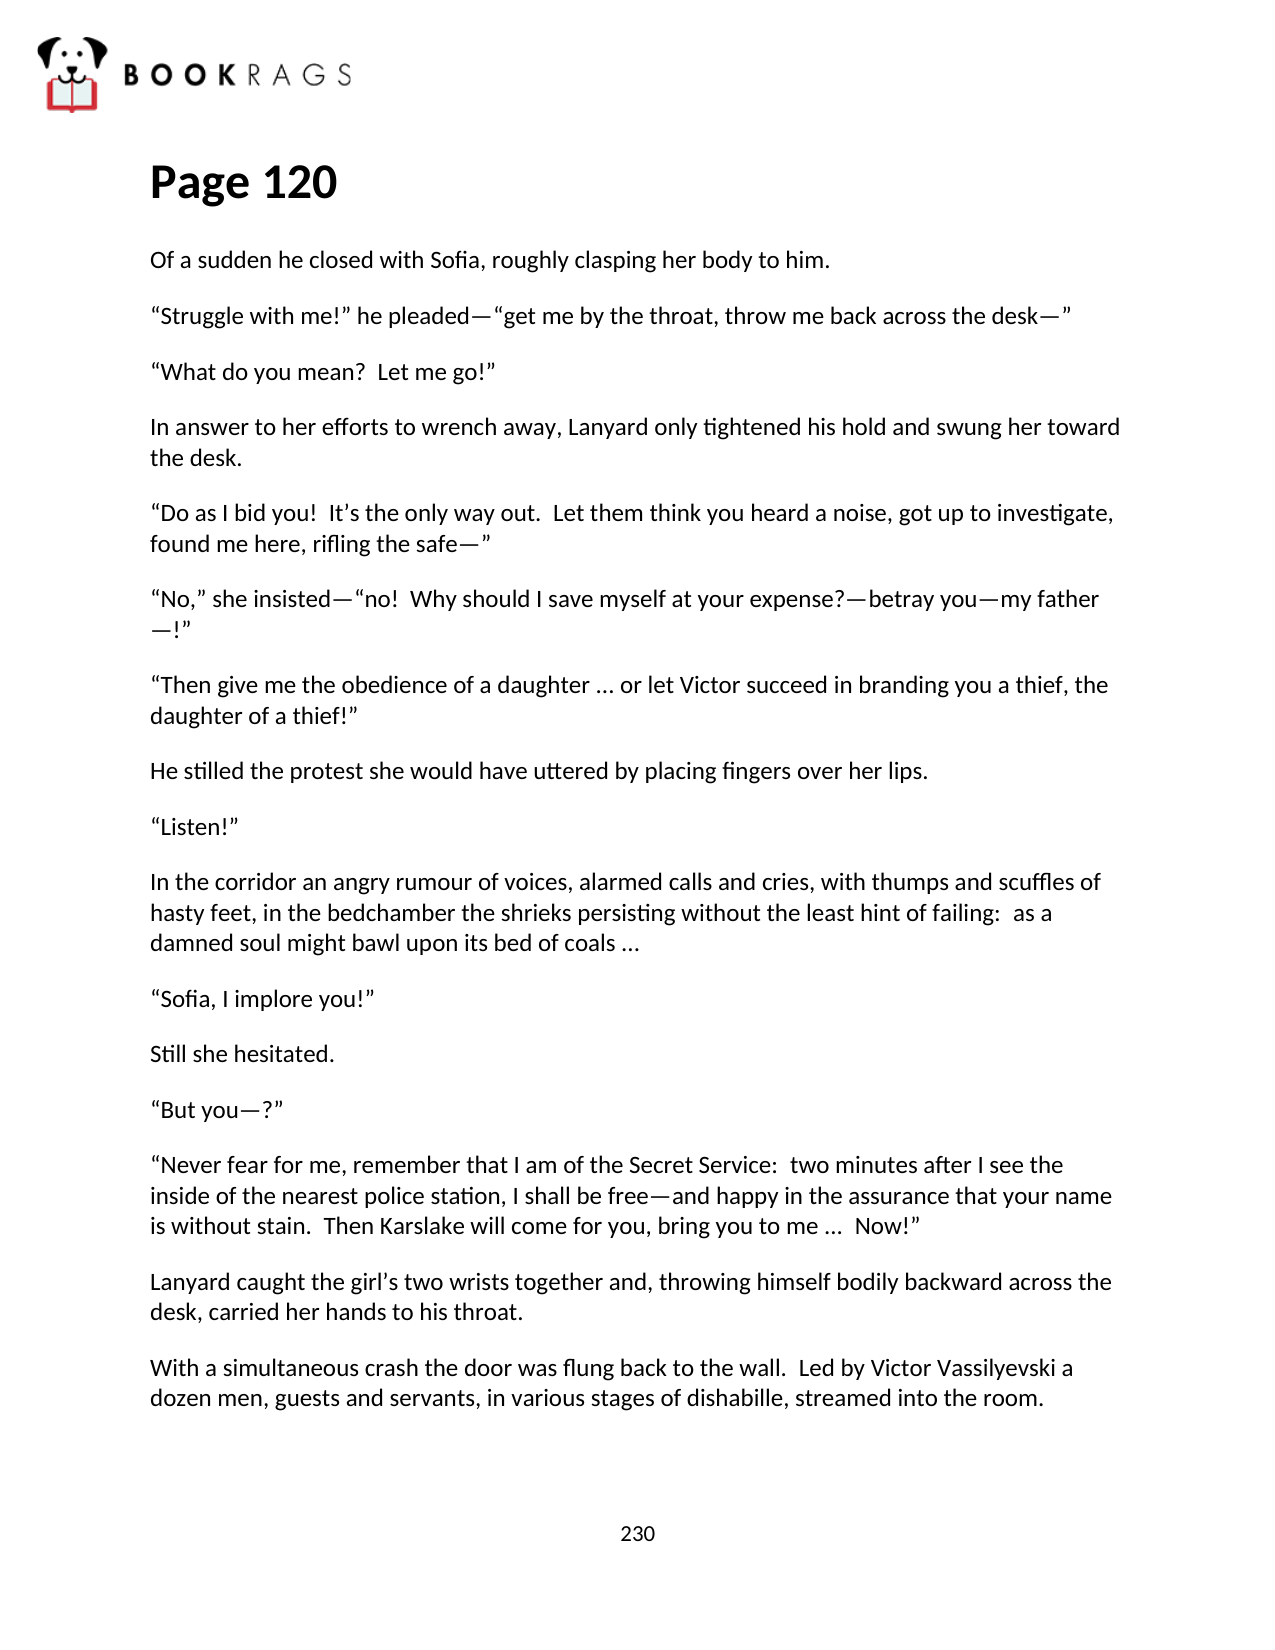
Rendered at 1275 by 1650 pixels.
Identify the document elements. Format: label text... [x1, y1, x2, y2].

text He stilled the protest she would have uttered by placing fingers over her lips. [150, 755, 1125, 786]
text “Sofia, I implore you!” [150, 983, 1125, 1013]
text “Do as I bid you! It’s the only way out. Let them think you heard a noise, got up to investigate, found me here, rifling the safe—­” [150, 497, 1125, 558]
text Of a sudden he closed with Sofia, roughly clasping her body to him. [150, 244, 1125, 275]
text “But you—?” [150, 1094, 1125, 1124]
text In the corridor an angry rumour of voices, alarmed calls and cries, with thumps and scuffles of hasty feet, in the bedchamber the shrieks persisting without the least hint of failing: as a damned soul might bawl upon its bed of coals ... [150, 866, 1125, 958]
text With a simultaneous crash the door was flung back to the wall. Led by Victor Vassilyevski a dozen men, guests and servants, in various stages of dishabille, streamed into the room. [150, 1352, 1125, 1413]
picture [37, 37, 351, 113]
text “No,” she insisted—­“no! Why should I save myself at your expense?—­betray you—­my father—!” [150, 583, 1125, 644]
text Still she hesitated. [150, 1038, 1125, 1069]
text “Struggle with me!” he pleaded—­“get me by the throat, throw me back across the desk—­” [150, 300, 1125, 331]
text “Listen!” [150, 811, 1125, 841]
text “Then give me the obedience of a daughter ... or let Victor succeed in branding you a thief, the daughter of a thief!” [150, 669, 1125, 730]
text Page 120 [150, 150, 1125, 211]
text “What do you mean? Let me go!” [150, 356, 1125, 386]
text In answer to her efforts to wrench away, Lanyard only tightened his hold and swung her toward the desk. [150, 411, 1125, 472]
text “Never fear for me, remember that I am of the Secret Service: two minutes after I see the inside of the nearest police station, I shall be free—­and happy in the assurance that your name is without stain. Then Karslake will come for you, bring you to me ... Now!” [150, 1149, 1125, 1241]
text Lanyard caught the girl’s two wrists together and, throwing himself bodily backward across the desk, carried her hands to his throat. [150, 1266, 1125, 1327]
